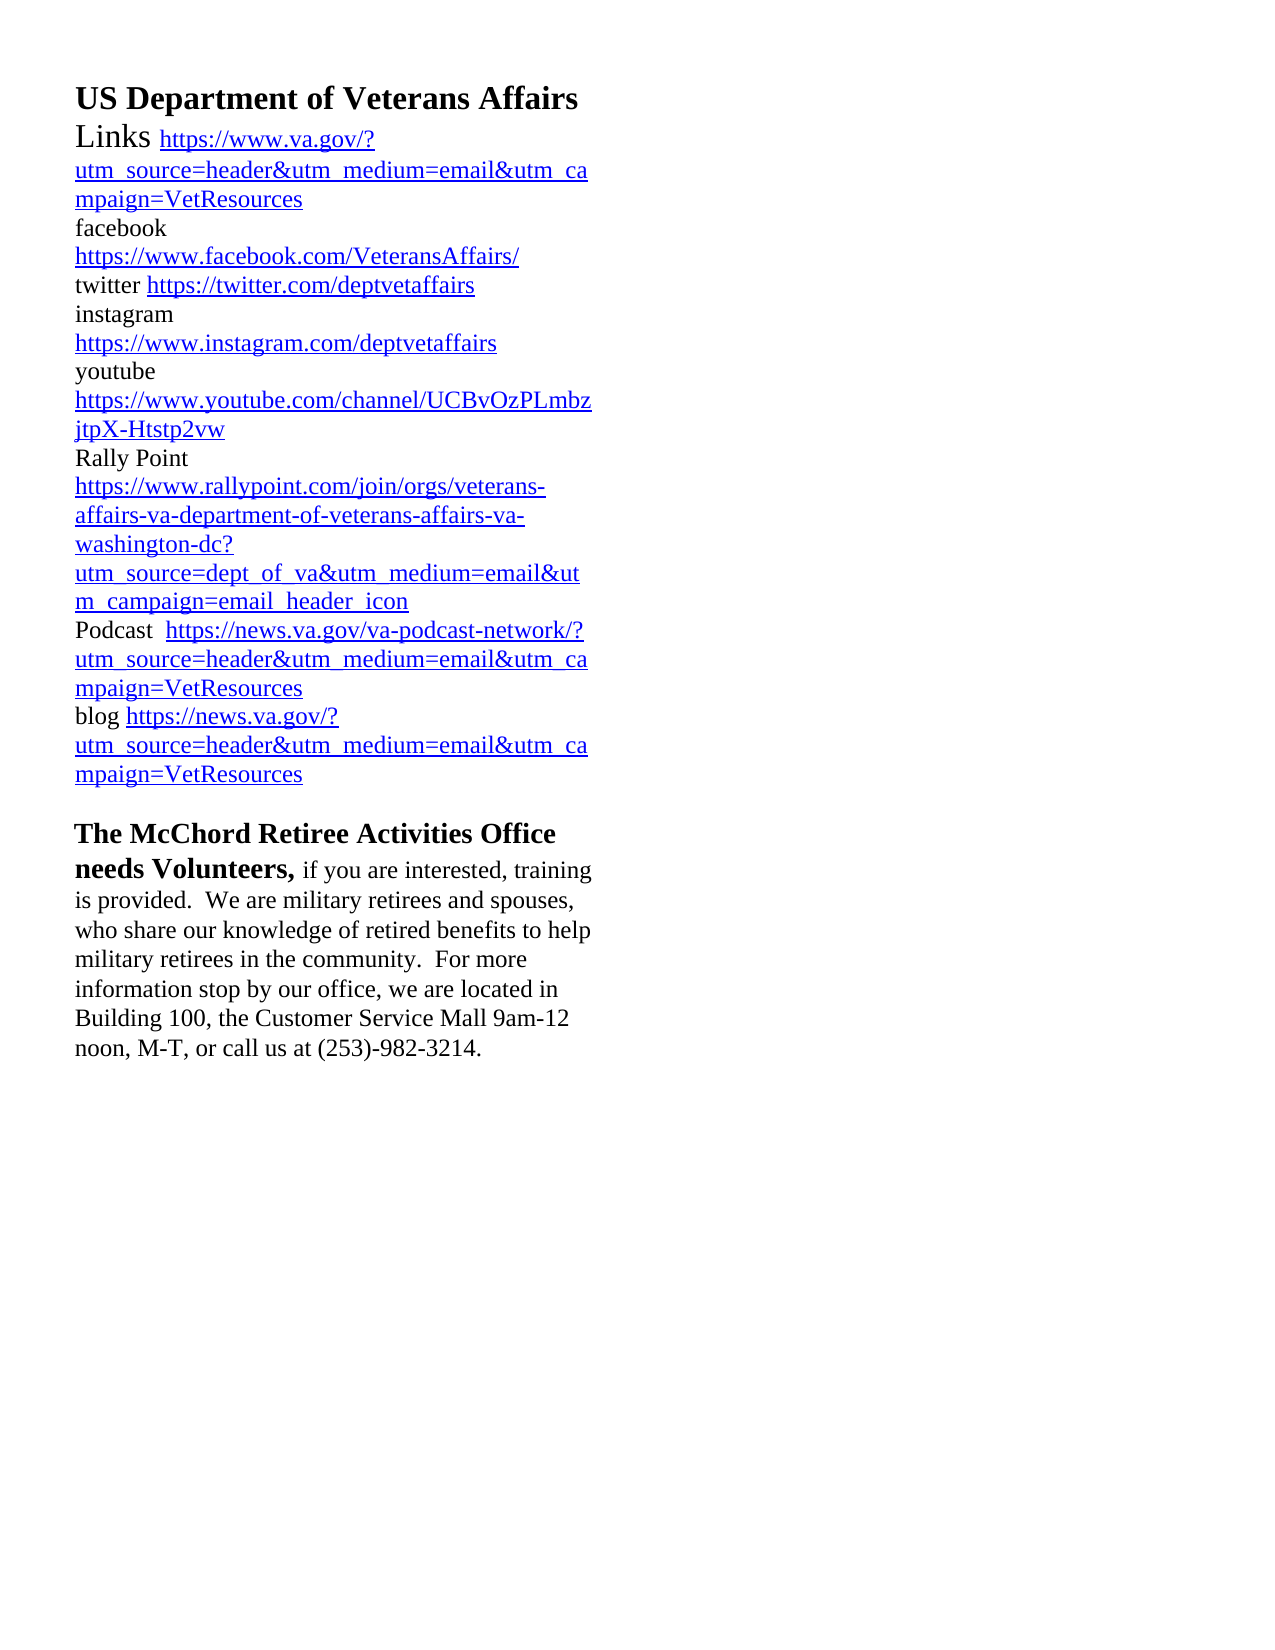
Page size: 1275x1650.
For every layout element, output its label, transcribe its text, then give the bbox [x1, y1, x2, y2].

text twitter https://twitter.com/deptvetaffairs [75, 270, 595, 299]
text The McChord Retiree Activities Office needs Volunteers, if you are interested, training is provided. We are military retirees and spouses, who share our knowledge of retired benefits to help military retirees in the community. For more information stop by our office, we are located in Building 100, the Customer Service Mall 9am-12 noon, M-T, or call us at (253)-982-3214. [73, 816, 595, 1062]
text Rally Point https://www.rallypoint.com/join/orgs/veterans-affairs-va-department-of-veterans-affairs-va-washington-dc?utm_source=dept_of_va&utm_medium=email&utm_campaign=email_header_icon [75, 443, 595, 615]
text youtube https://www.youtube.com/channel/UCBvOzPLmbzjtpX-Htstp2vw [75, 356, 595, 443]
text facebook https://www.facebook.com/VeteransAffairs/ [75, 213, 595, 270]
text Podcast https://news.va.gov/va-podcast-network/?utm_source=header&utm_medium=email&utm_campaign=VetResources [75, 615, 595, 701]
text blog https://news.va.gov/?utm_source=header&utm_medium=email&utm_campaign=VetResources [75, 701, 595, 788]
text instagram https://www.instagram.com/deptvetaffairs [75, 299, 595, 356]
text US Department of Veterans Affairs Links https://www.va.gov/?utm_source=header&utm_medium=email&utm_campaign=VetResources [75, 78, 595, 213]
